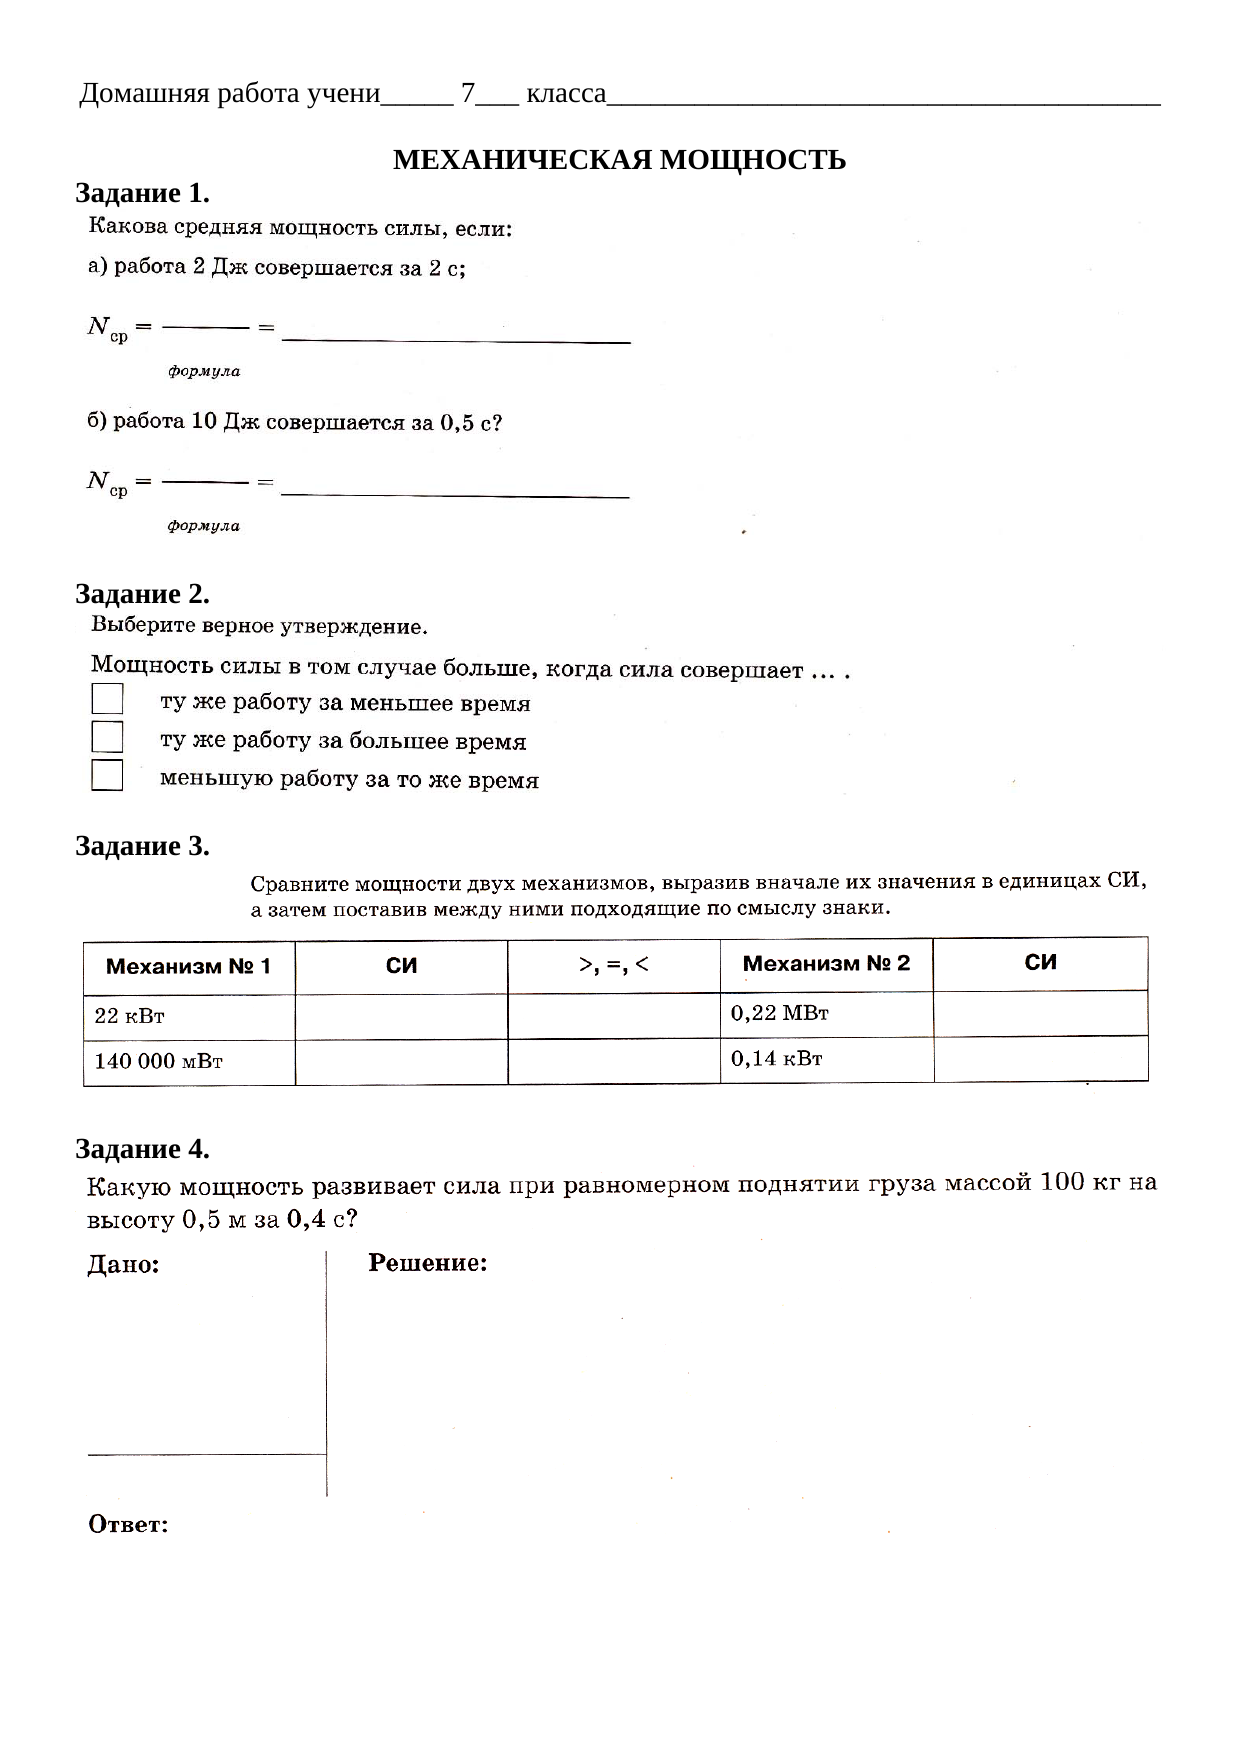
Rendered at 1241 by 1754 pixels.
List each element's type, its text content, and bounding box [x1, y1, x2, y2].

picture [75, 861, 1166, 1098]
text Задание 1. [75, 176, 1165, 209]
text МЕХАНИЧЕСКАЯ МОЩНОСТЬ [75, 142, 1165, 176]
text Задание 2. [75, 576, 1165, 609]
text Домашняя работа учени_____ 7___ класса______________________________________ [75, 75, 1165, 108]
picture [75, 209, 1166, 543]
picture [75, 609, 1166, 795]
text Задание 4. [75, 1131, 1165, 1164]
picture [75, 1164, 1166, 1548]
text Задание 3. [75, 828, 1165, 861]
